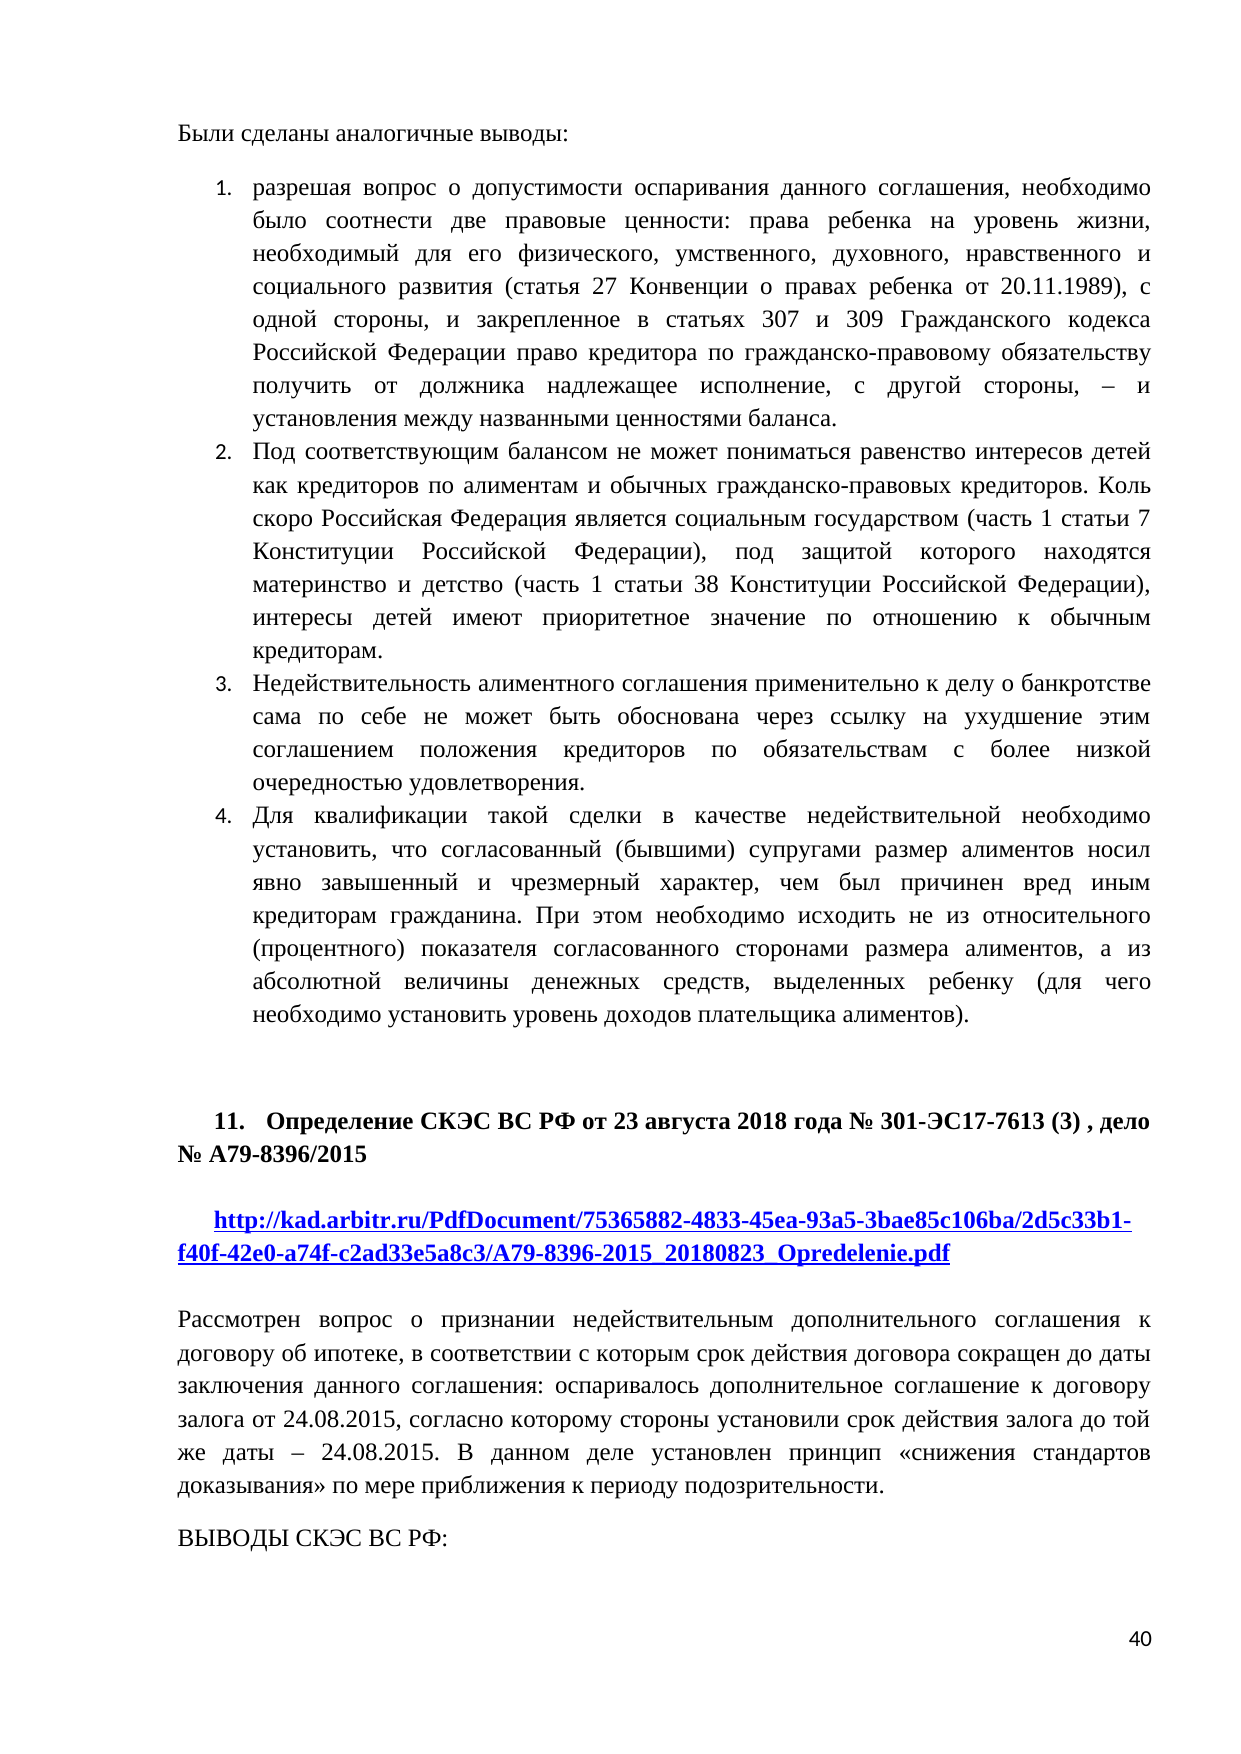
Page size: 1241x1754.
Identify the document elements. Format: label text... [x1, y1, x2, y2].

list Под соответствующим балансом не может пониматься равенство интересов детей как кредиторов по алиментам и обычных гражданско-правовых кредиторов. Коль скоро Российская Федерация является социальным государством (часть 1 статьи 7 Конституции Российской Федерации), под защитой которого находятся материнство и детство (часть 1 статьи 38 Конституции Российской Федерации), интересы детей имеют приоритетное значение по отношению к обычным кредиторам. [215, 436, 1152, 664]
list разрешая вопрос о допустимости оспаривания данного соглашения, необходимо было соотнести две правовые ценности: права ребенка на уровень жизни, необходимый для его физического, умственного, духовного, нравственного и социального развития (статья 27 Конвенции о правах ребенка от 20.11.1989), с одной стороны, и закрепленное в статьях 307 и 309 Гражданского кодекса Российской Федерации право кредитора по гражданско-правовому обязательству получить от должника надлежащее исполнение, с другой стороны, – и установления между названными ценностями баланса. [215, 172, 1152, 432]
list http://kad.arbitr.ru/PdfDocument/75365882-4833-45ea-93a5-3bae85c106ba/2d5c33b1-f40f-42e0-a74f-c2ad33e5a8c3/A79-8396-2015_20180823_Opredelenie.pdf [177, 1206, 1152, 1267]
text ВЫВОДЫ СКЭС ВС РФ: [177, 1523, 1152, 1552]
list Рассмотрен вопрос о признании недействительным дополнительного соглашения к договору об ипотеке, в соответствии с которым срок действия договора сокращен до даты заключения данного соглашения: оспаривалось дополнительное соглашение к договору залога от 24.08.2015, согласно которому стороны установили срок действия залога до той же даты – 24.08.2015. В данном деле установлен принцип «снижения стандартов доказывания» по мере приближения к периоду подозрительности. [177, 1304, 1152, 1498]
list Определение СКЭС ВС РФ от 23 августа 2018 года № 301-ЭС17-7613 (3) , дело № А79-8396/2015 [177, 1106, 1152, 1168]
list Для квалификации такой сделки в качестве недействительной необходимо установить, что согласованный (бывшими) супругами размер алиментов носил явно завышенный и чрезмерный характер, чем был причинен вред иным кредиторам гражданина. При этом необходимо исходить не из относительного (процентного) показателя согласованного сторонами размера алиментов, а из абсолютной величины денежных средств, выделенных ребенку (для чего необходимо установить уровень доходов плательщика алиментов). [215, 800, 1152, 1027]
list Недействительность алиментного соглашения применительно к делу о банкротстве сама по себе не может быть обоснована через ссылку на ухудшение этим соглашением положения кредиторов по обязательствам с более низкой очередностью удовлетворения. [215, 668, 1152, 796]
text Были сделаны аналогичные выводы: [177, 118, 1152, 147]
